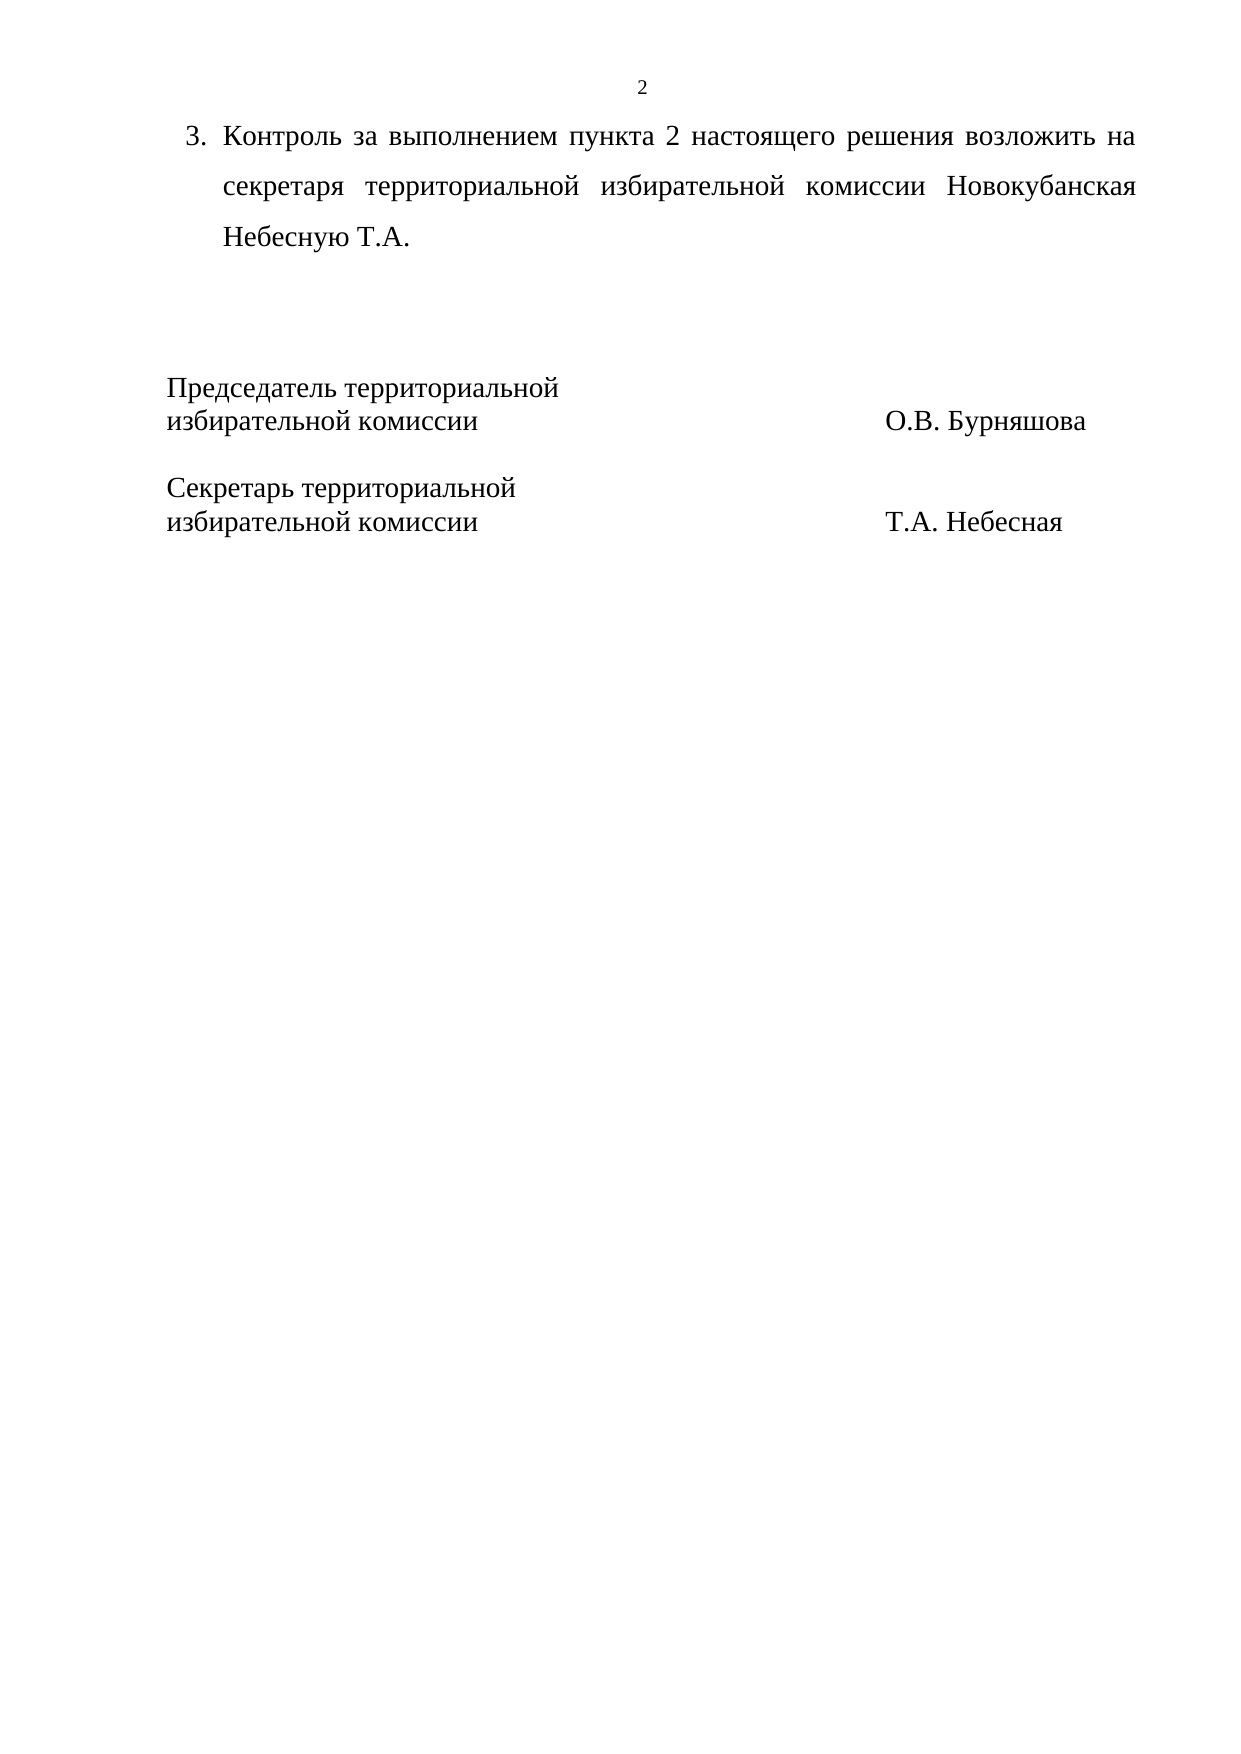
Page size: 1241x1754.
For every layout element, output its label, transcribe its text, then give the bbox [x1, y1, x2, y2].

text избирательной комиссии Т.А. Небесная [166, 504, 1137, 537]
list Контроль за выполнением пункта 2 настоящего решения возложить на секретаря территориальной избирательной комиссии Новокубанская Небесную Т.А. [185, 118, 1137, 252]
text Председатель территориальной [166, 370, 1137, 403]
text избирательной комиссии О.В. Бурняшова [166, 403, 1137, 437]
text Секретарь территориальной [166, 470, 1137, 504]
